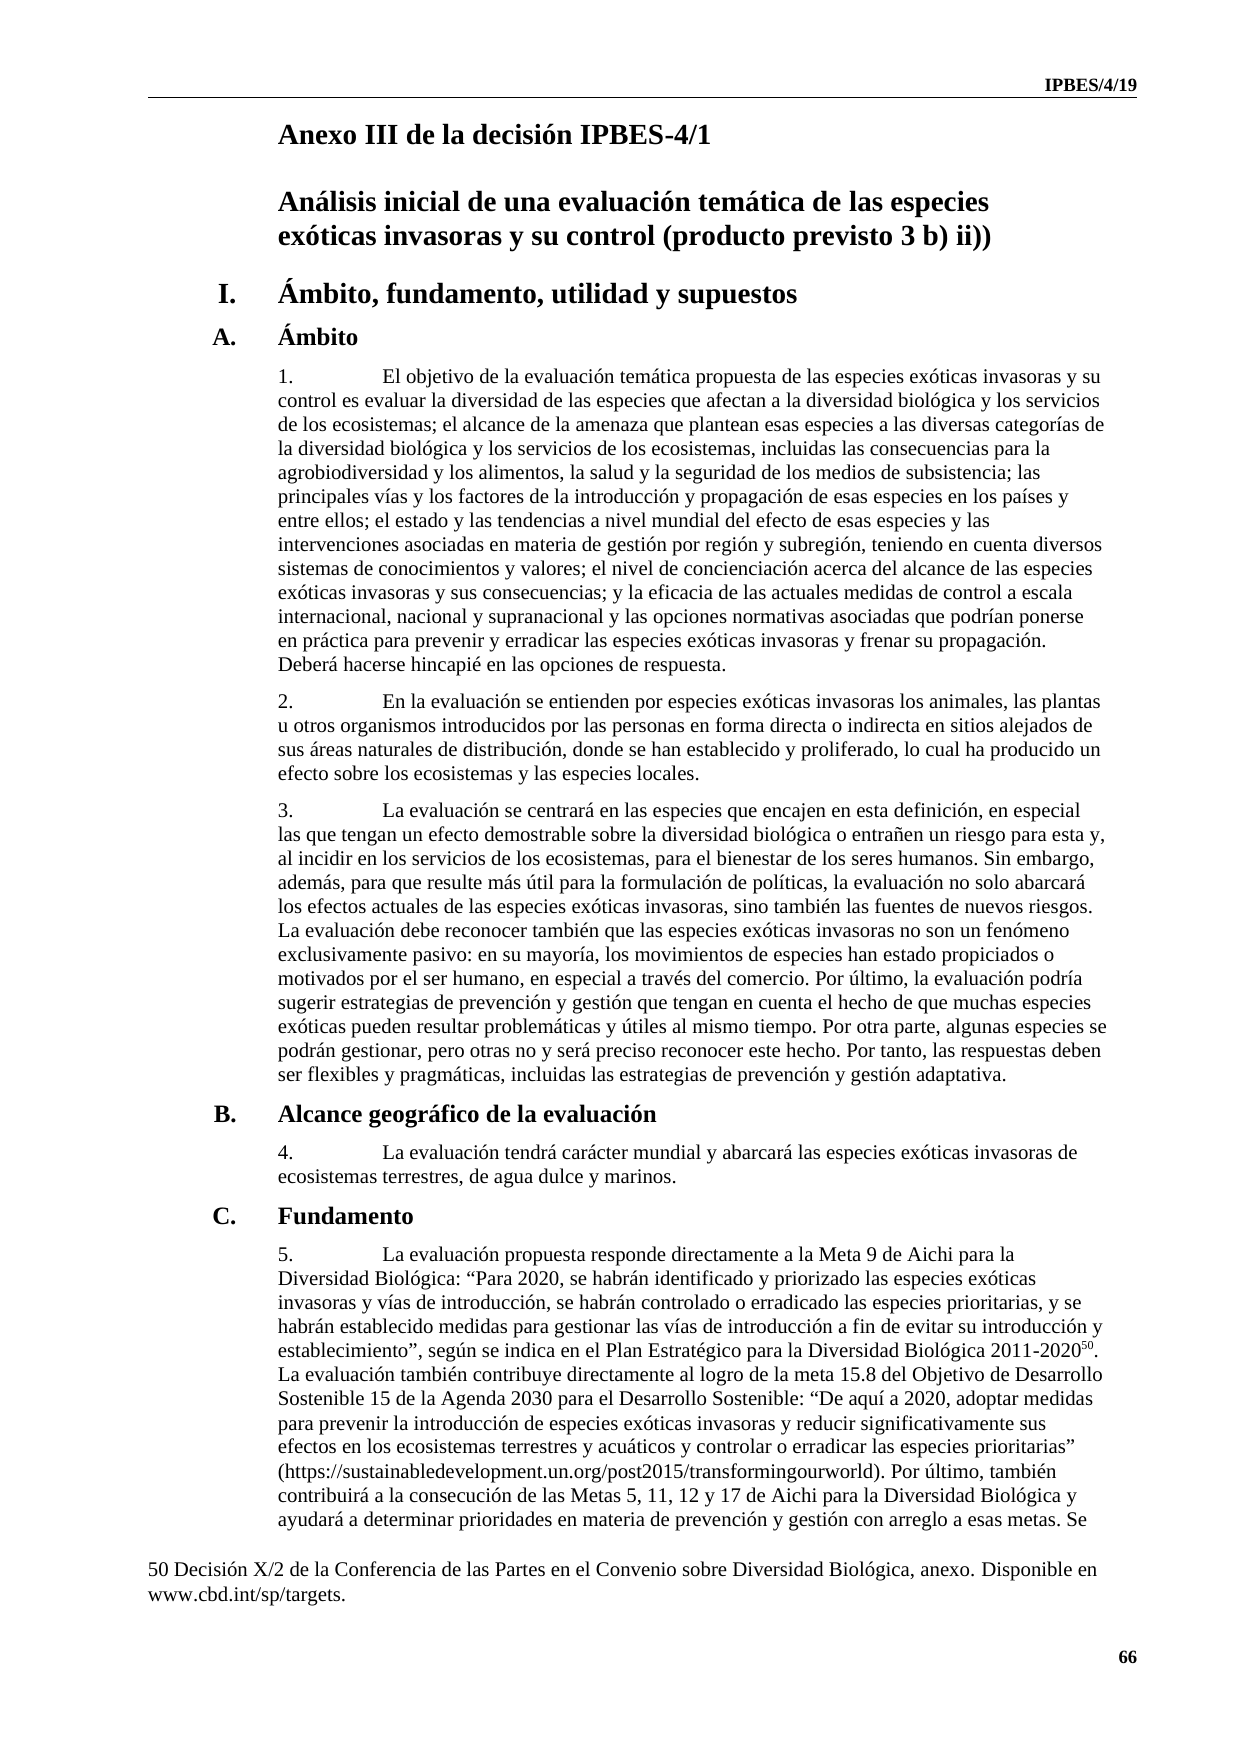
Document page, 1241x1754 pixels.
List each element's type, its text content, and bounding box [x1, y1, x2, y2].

text A. Ámbito [148, 322, 1107, 351]
list En la evaluación se entienden por especies exóticas invasoras los animales, las plantas u otros organismos introducidos por las personas en forma directa o indirecta en sitios alejados de sus áreas naturales de distribución, donde se han establecido y proliferado, lo cual ha producido un efecto sobre los ecosistemas y las especies locales. [278, 689, 1107, 785]
text I. Ámbito, fundamento, utilidad y supuestos [148, 276, 1107, 310]
text B. Alcance geográfico de la evaluación [148, 1099, 1107, 1128]
list La evaluación tendrá carácter mundial y abarcará las especies exóticas invasoras de ecosistemas terrestres, de agua dulce y marinos. [278, 1140, 1107, 1188]
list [278, 1242, 1107, 1531]
list La evaluación se centrará en las especies que encajen en esta definición, en especial las que tengan un efecto demostrable sobre la diversidad biológica o entrañen un riesgo para esta y, al incidir en los servicios de los ecosistemas, para el bienestar de los seres humanos. Sin embargo, además, para que resulte más útil para la formulación de políticas, la evaluación no solo abarcará los efectos actuales de las especies exóticas invasoras, sino también las fuentes de nuevos riesgos. La evaluación debe reconocer también que las especies exóticas invasoras no son un fenómeno exclusivamente pasivo: en su mayoría, los movimientos de especies han estado propiciados o motivados por el ser humano, en especial a través del comercio. Por último, la evaluación podría sugerir estrategias de prevención y gestión que tengan en cuenta el hecho de que muchas especies exóticas pueden resultar problemáticas y útiles al mismo tiempo. Por otra parte, algunas especies se podrán gestionar, pero otras no y será preciso reconocer este hecho. Por tanto, las respuestas deben ser flexibles y pragmáticas, incluidas las estrategias de prevención y gestión adaptativa. [278, 798, 1107, 1086]
title Análisis inicial de una evaluación temática de las especies exóticas invasoras y su control (producto previsto 3 b) ii)) [278, 184, 1078, 251]
text C. Fundamento [148, 1201, 1107, 1229]
title Anexo III de la decisión IPBES-4/1 [213, 117, 960, 151]
list El objetivo de la evaluación temática propuesta de las especies exóticas invasoras y su control es evaluar la diversidad de las especies que afectan a la diversidad biológica y los servicios de los ecosistemas; el alcance de la amenaza que plantean esas especies a las diversas categorías de la diversidad biológica y los servicios de los ecosistemas, incluidas las consecuencias para la agrobiodiversidad y los alimentos, la salud y la seguridad de los medios de subsistencia; las principales vías y los factores de la introducción y propagación de esas especies en los países y entre ellos; el estado y las tendencias a nivel mundial del efecto de esas especies y las intervenciones asociadas en materia de gestión por región y subregión, teniendo en cuenta diversos sistemas de conocimientos y valores; el nivel de concienciación acerca del alcance de las especies exóticas invasoras y sus consecuencias; y la eficacia de las actuales medidas de control a escala internacional, nacional y supranacional y las opciones normativas asociadas que podrían ponerse en práctica para prevenir y erradicar las especies exóticas invasoras y frenar su propagación. Deberá hacerse hincapié en las opciones de respuesta. [278, 363, 1107, 676]
